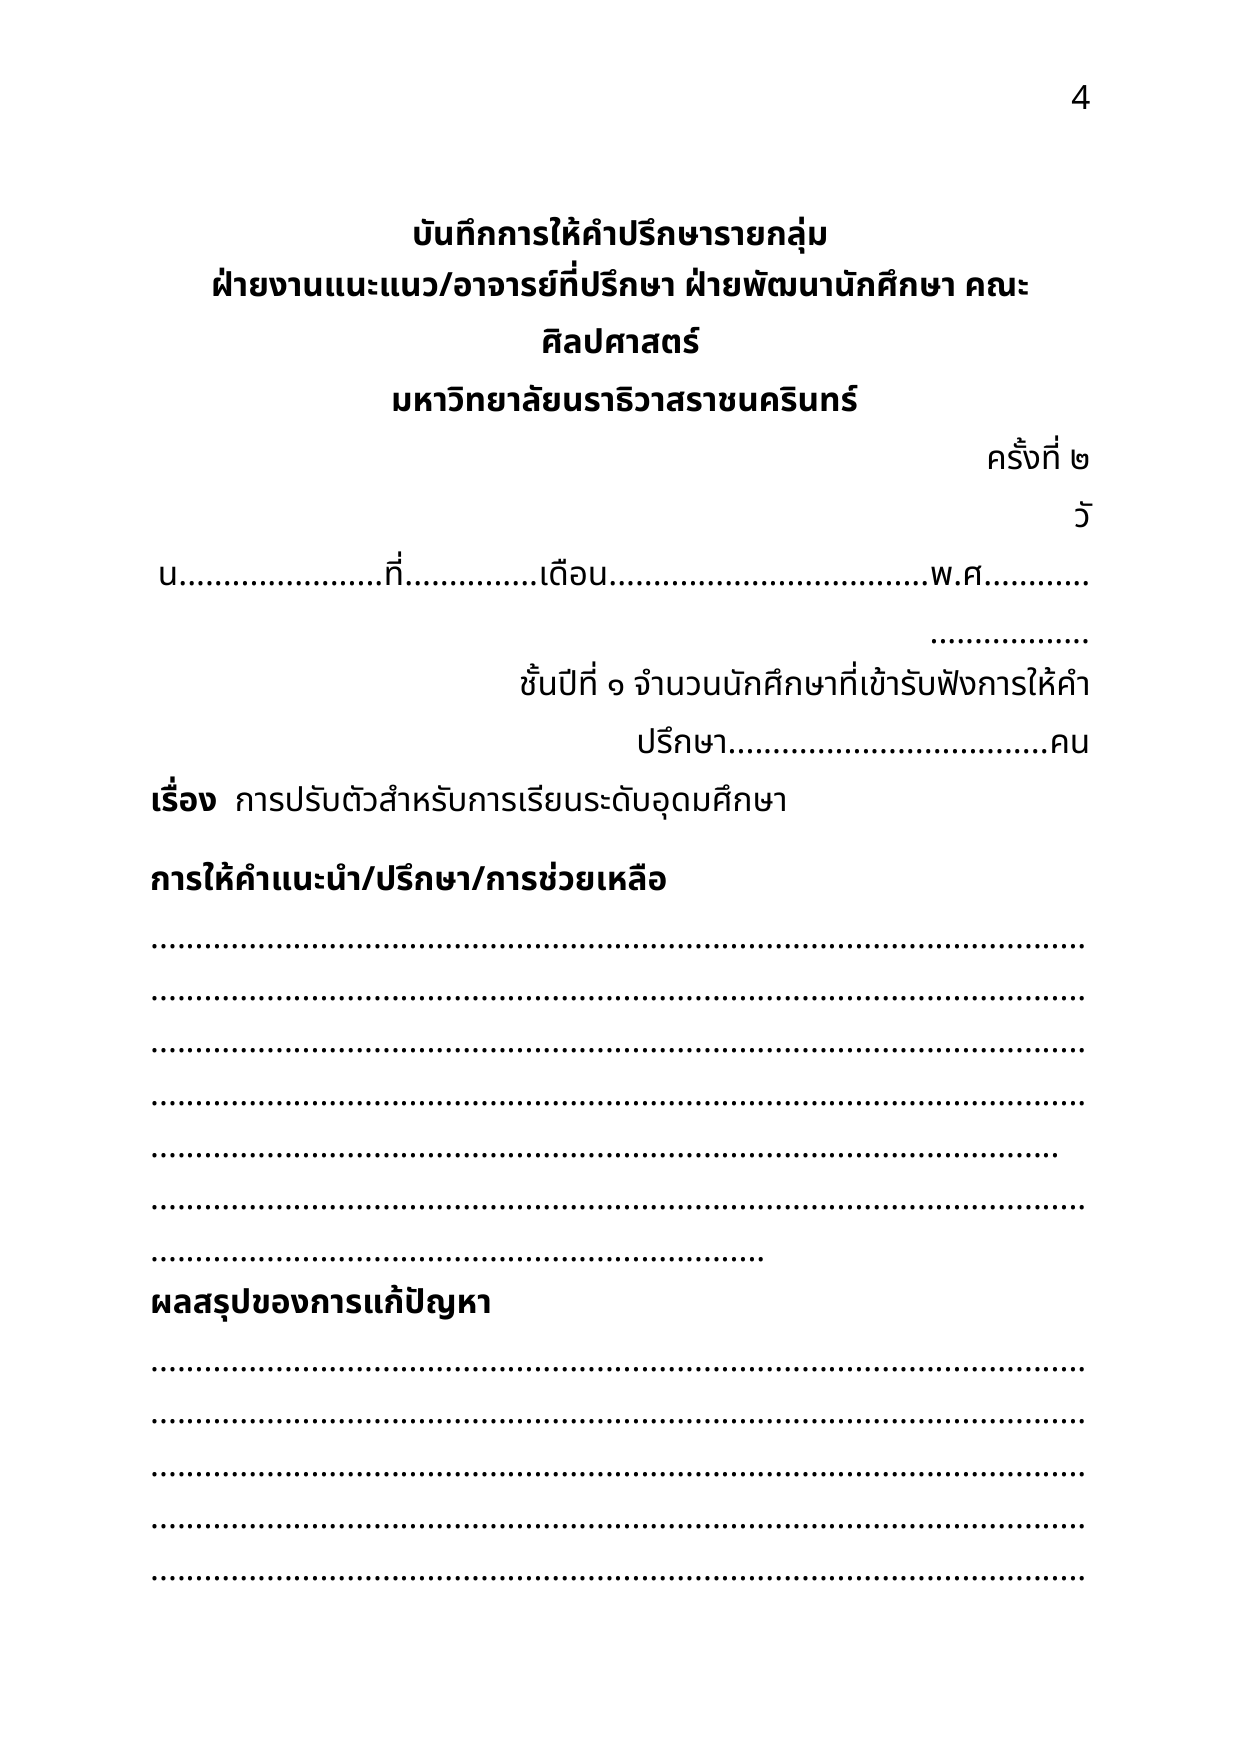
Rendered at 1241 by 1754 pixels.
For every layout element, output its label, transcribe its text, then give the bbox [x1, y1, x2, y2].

text มหาวิทยาลัยนราธิวาสราชนครินทร์ [150, 376, 1090, 427]
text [150, 1336, 1090, 1590]
text ฝ่ายงานแนะแนว/อาจารย์ที่ปรึกษา ฝ่ายพัฒนานักศึกษา คณะศิลปศาสตร์ [150, 260, 1090, 369]
text ครั้งที่ ๒ [150, 434, 1090, 485]
text การให้คำแนะนำ/ปรึกษา/การช่วยเหลือ [150, 854, 1090, 905]
text บันทึกการให้คำปรึกษารายกลุ่ม [150, 210, 1090, 260]
text .............................................................................................................................................................................. [150, 1174, 1090, 1271]
text เรื่อง การปรับตัวสำหรับการเรียนระดับอุดมศึกษา [150, 776, 1090, 826]
text .......................................................................................................................................................................................................................................................................................................................................................................................................................................................................................................................................... [150, 913, 1090, 1167]
text วัน.......................ที่...............เดือน....................................พ.ศ.............................. [150, 492, 1090, 653]
text ชั้นปีที่ ๑ จำนวนนักศึกษาที่เข้ารับฟังการให้คำปรึกษา....................................คน [150, 660, 1090, 768]
text ผลสรุปของการแก้ปัญหา [150, 1278, 1090, 1328]
